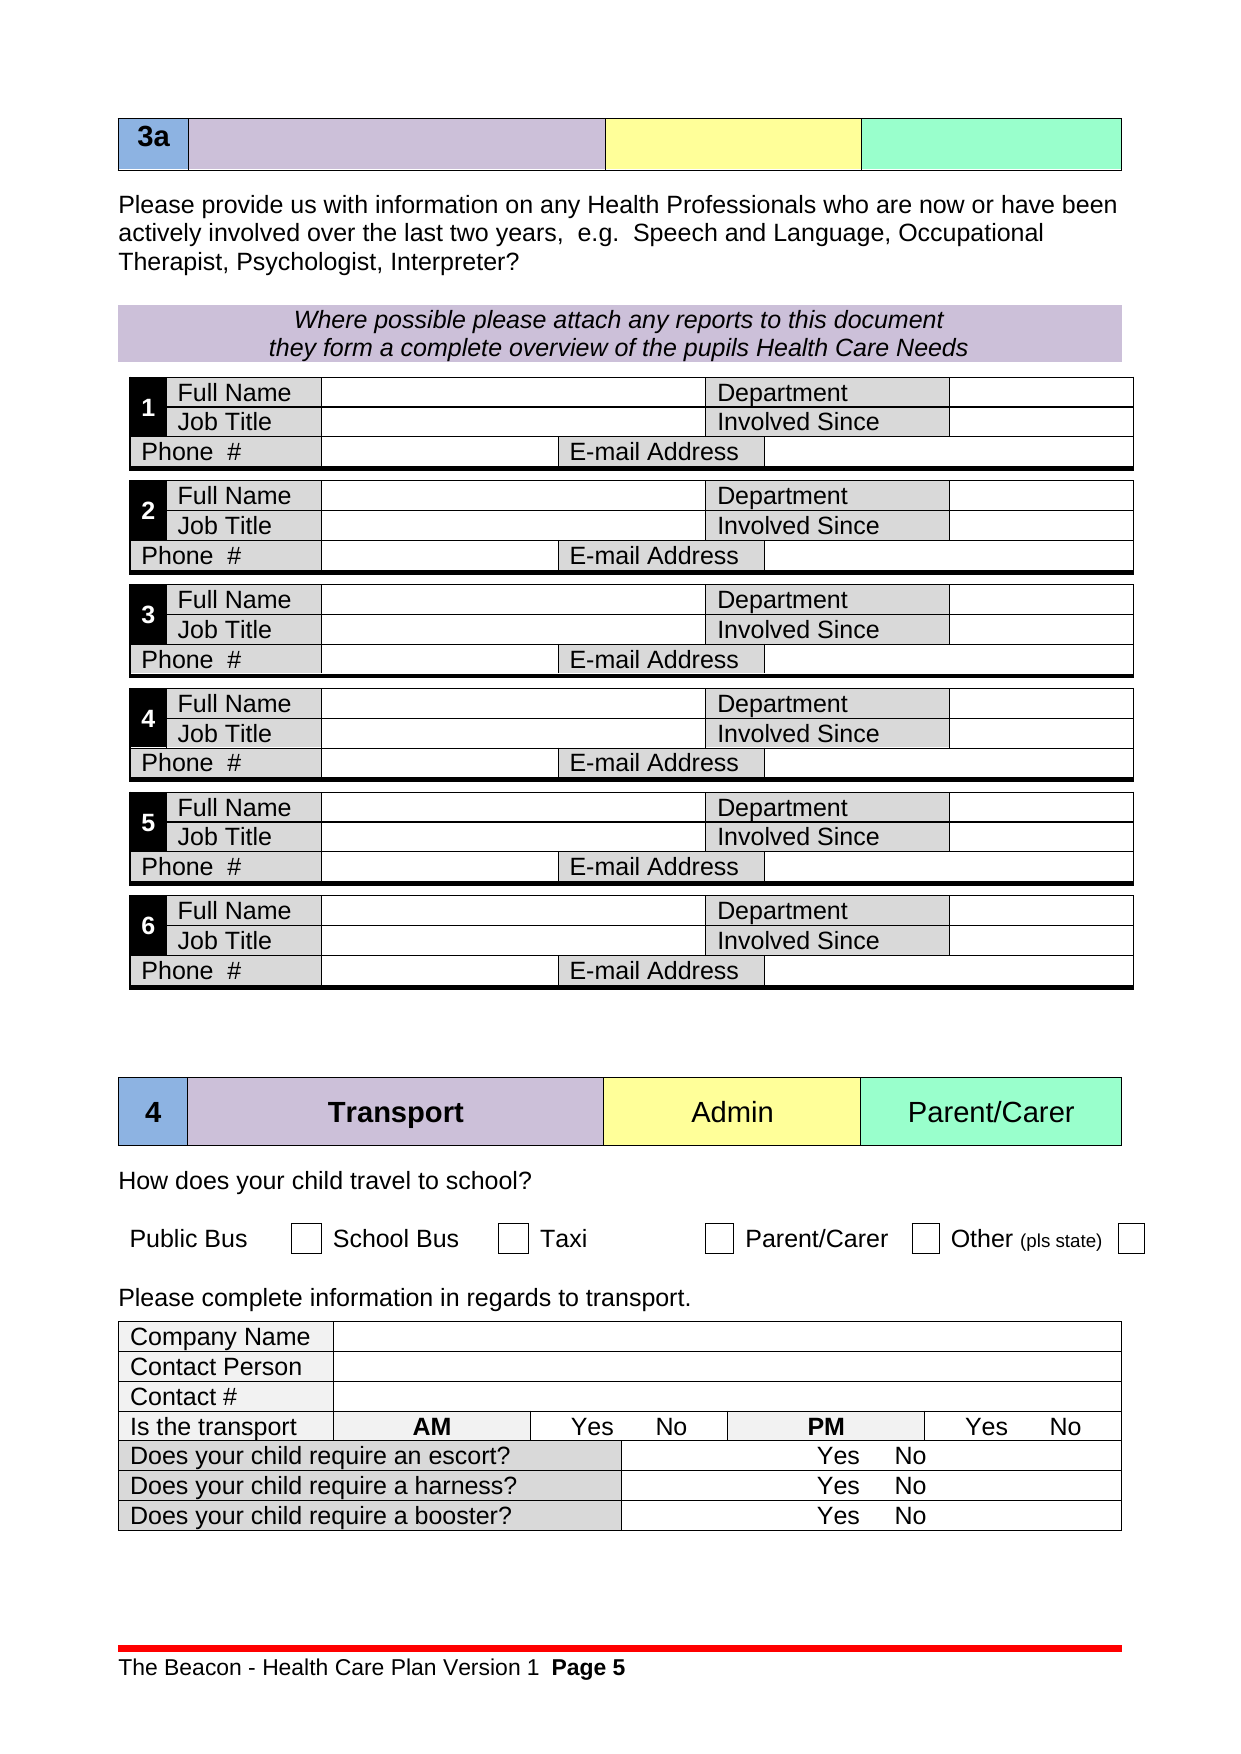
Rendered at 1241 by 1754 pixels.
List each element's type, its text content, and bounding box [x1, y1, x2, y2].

table_cell Admin [606, 119, 861, 186]
table_cell Job Title [167, 632, 321, 660]
table_cell [950, 943, 1133, 972]
table_cell Phone # [131, 454, 321, 483]
table_cell Contact Person [119, 1369, 333, 1397]
table_cell Phone # [131, 558, 321, 586]
table_cell Phone # [131, 869, 321, 898]
table_header Public Bus [118, 1240, 291, 1270]
table_header Transport [188, 1095, 603, 1162]
table_cell [334, 1399, 1121, 1427]
text they form a complete overview of the pupils Health Care Needs [118, 350, 1122, 379]
table_cell Contact # [119, 1399, 333, 1427]
table_cell 3a [119, 119, 188, 186]
table_header [292, 1241, 321, 1270]
table_cell E-mail Address [559, 869, 764, 898]
table_header Parent/Carer [861, 1095, 1121, 1162]
table_cell Involved Since [706, 632, 949, 660]
text Where possible please attach any reports to this document [118, 321, 1122, 350]
table_cell E-mail Address [559, 661, 764, 690]
table_header Full Name [167, 706, 321, 734]
table_cell [765, 765, 1133, 794]
table_header [322, 706, 705, 734]
table_header [950, 394, 1133, 423]
table_cell E-mail Address [559, 454, 764, 483]
table_cell Job Title [167, 943, 321, 972]
table_cell [950, 632, 1133, 660]
table_header [499, 1241, 528, 1270]
table_cell [322, 735, 705, 764]
table_cell [322, 528, 705, 557]
table_cell Is the transport [119, 1428, 333, 1457]
table_cell PM [728, 1428, 924, 1457]
table_cell [322, 632, 705, 660]
table_cell [765, 973, 1133, 1001]
table_cell Involved Since [706, 943, 949, 972]
table_cell [950, 735, 1133, 764]
table_cell Yes No [622, 1518, 1121, 1546]
table_cell Job Title [167, 528, 321, 557]
table_cell Phone # [131, 973, 321, 1001]
table_cell [322, 661, 558, 690]
table_cell [322, 943, 705, 972]
table_cell [322, 454, 558, 483]
table_header [950, 809, 1133, 838]
table_header 5 [131, 809, 166, 868]
table_header Full Name [167, 498, 321, 527]
table_header [322, 498, 705, 527]
text Please provide us with information on any Health Professionals who are now or have been actively involved over the last two years, e.g. Speech and Language, Occupational Therapist, Psychologist, Interpreter? [118, 206, 1122, 293]
table_header 4 [131, 706, 166, 764]
table_cell [950, 528, 1133, 557]
table_cell Job Title [167, 839, 321, 868]
table_cell [765, 454, 1133, 483]
table_header [950, 913, 1133, 942]
table_header Taxi [529, 1240, 705, 1270]
table_cell Yes No [925, 1428, 1121, 1457]
table_header [322, 809, 705, 838]
table_header Full Name [167, 809, 321, 838]
table_cell Involved Since [706, 735, 949, 764]
table_header [950, 706, 1133, 734]
table_header Full Name [167, 602, 321, 631]
table_cell Phone # [131, 661, 321, 690]
text How does your child travel to school? [118, 1182, 1122, 1211]
table_cell Does your child require an escort? [119, 1458, 621, 1487]
table_header Department [706, 706, 949, 734]
table_cell Involved Since [706, 424, 949, 453]
table_header Other (pls state) [940, 1240, 1118, 1270]
table_cell E-mail Address [559, 765, 764, 794]
table_cell E-mail Address [559, 973, 764, 1001]
table_header Department [706, 809, 949, 838]
table_cell Parent/Carer [862, 119, 1121, 186]
table_header [334, 1339, 1121, 1368]
table_cell Involved Since [706, 839, 949, 868]
table_header Admin [604, 1095, 860, 1162]
table_cell Does your child require a booster? [119, 1518, 621, 1546]
table_header 1 [131, 394, 166, 453]
table_header 2 [131, 498, 166, 557]
table_cell E-mail Address [559, 558, 764, 586]
table_header Department [706, 394, 949, 423]
table_header Parent/Carer [734, 1240, 912, 1270]
table_cell Job Title [167, 735, 321, 764]
table_cell [950, 424, 1133, 453]
table_cell Yes No [531, 1428, 727, 1457]
table_cell [322, 765, 558, 794]
table_header Department [706, 498, 949, 527]
table_cell Does your child require a harness? [119, 1488, 621, 1517]
table_header 4 [119, 1095, 187, 1162]
table_cell AM [334, 1428, 530, 1457]
table_header [706, 1241, 733, 1270]
table_header [913, 1241, 939, 1270]
table_header [322, 913, 705, 942]
table_header [322, 394, 705, 423]
table_header Department [706, 602, 949, 631]
table_cell Professional/s Information [189, 119, 605, 186]
table_cell [322, 424, 705, 453]
table_cell Job Title [167, 424, 321, 453]
table_cell [322, 869, 558, 898]
table_header 3 [131, 602, 166, 660]
table_cell [322, 839, 705, 868]
text Please complete information in regards to transport. [118, 1299, 1122, 1328]
table_cell [322, 973, 558, 1001]
table_cell Phone # [131, 765, 321, 794]
table_header [1119, 1241, 1144, 1270]
table_cell Yes No [622, 1458, 1121, 1487]
table_header [950, 602, 1133, 631]
table_header 6 [131, 913, 166, 972]
table_cell [950, 839, 1133, 868]
table_cell [765, 869, 1133, 898]
table_cell [334, 1369, 1121, 1397]
table_cell [322, 558, 558, 586]
table_header Full Name [167, 913, 321, 942]
table_cell Yes No [622, 1488, 1121, 1517]
table_header Full Name [167, 394, 321, 423]
table_cell [765, 661, 1133, 690]
table_cell [765, 558, 1133, 586]
table_header [950, 498, 1133, 527]
table_header School Bus [322, 1240, 498, 1270]
table_header Department [706, 913, 949, 942]
table_header [322, 602, 705, 631]
table_cell Involved Since [706, 528, 949, 557]
table_header Company Name [119, 1339, 333, 1368]
